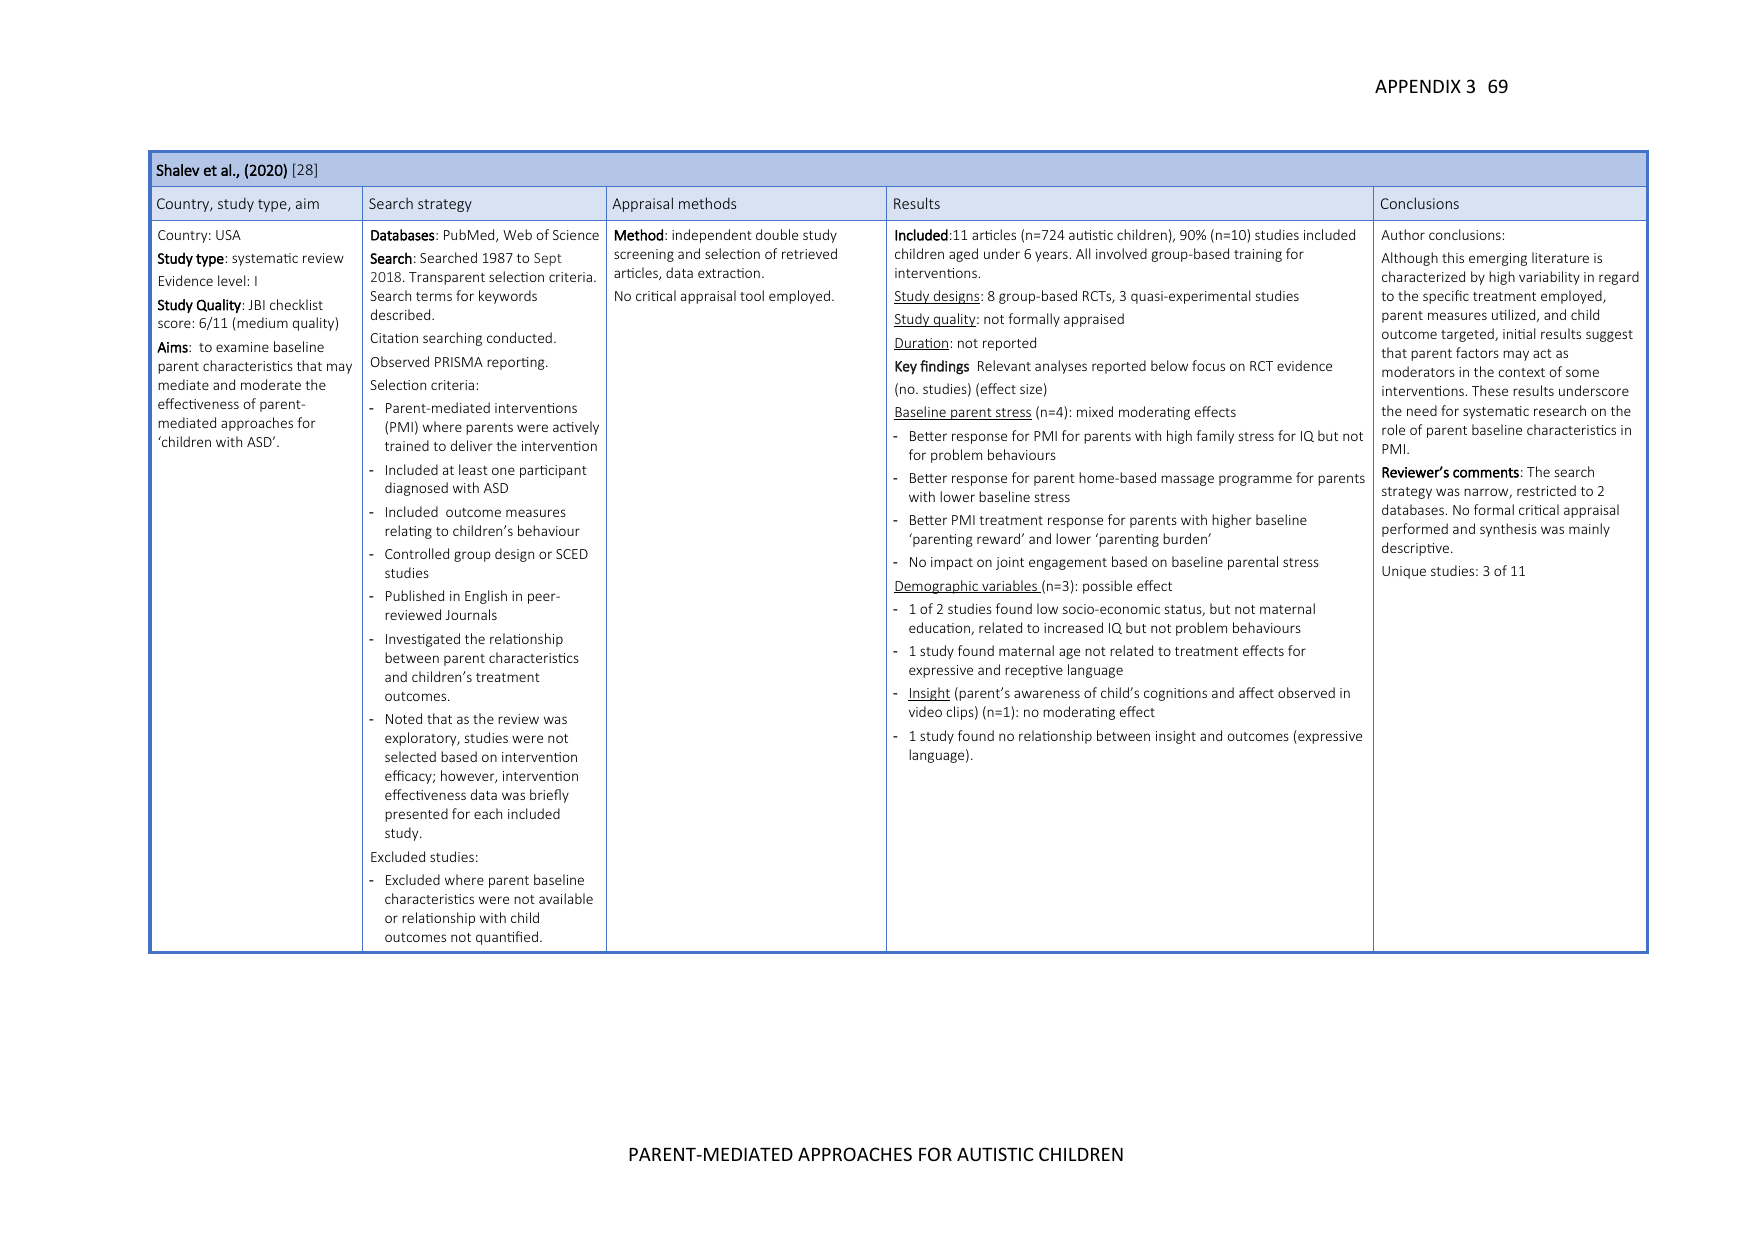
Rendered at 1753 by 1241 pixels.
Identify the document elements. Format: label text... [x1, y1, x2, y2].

table_cell Results [887, 187, 1373, 220]
table_cell Country: USA Study type: systematic review Evidence level: I Study Quality: JBI checklist score: 6/11 (medium quality) Aims: to examine baseline parent characteristics that may mediate and moderate the effectiveness of parent-mediated approaches for ‘children with ASD’. [152, 221, 362, 951]
table_cell Search strategy [363, 187, 606, 220]
table_cell Country, study type, aim [152, 187, 362, 220]
table_cell Appraisal methods [607, 187, 886, 220]
table_cell Included:11 articles (n=724 autistic children), 90% (n=10) studies included children aged under 6 years. All involved group-based training for interventions. Study designs: 8 group-based RCTs, 3 quasi-experimental studies Study quality: not formally appraised Duration: not reported Key findings Relevant analyses reported below focus on RCT evidence (no. studies) (effect size) Baseline parent stress (n=4): mixed moderating effects Better response for PMI for parents with high family stress for IQ but not for problem behaviours Better response for parent home-based massage programme for parents with lower baseline stress Better PMI treatment response for parents with higher baseline ‘parenting reward’ and lower ‘parenting burden’ No impact on joint engagement based on baseline parental stress Demographic variables (n=3): possible effect 1 of 2 studies found low socio-economic status, but not maternal education, related to increased IQ but not problem behaviours 1 study found maternal age not related to treatment effects for expressive and receptive language Insight (parent’s awareness of child’s cognitions and affect observed in video clips) (n=1): no moderating effect 1 study found no relationship between insight and outcomes (expressive language). [887, 221, 1373, 951]
table_cell Method: independent double study screening and selection of retrieved articles, data extraction. No critical appraisal tool employed. [607, 221, 886, 951]
table_cell Databases: PubMed, Web of Science Search: Searched 1987 to Sept 2018. Transparent selection criteria. Search terms for keywords described. Citation searching conducted. Observed PRISMA reporting. Selection criteria: Parent-mediated interventions (PMI) where parents were actively trained to deliver the intervention Included at least one participant diagnosed with ASD Included outcome measures relating to children’s behaviour Controlled group design or SCED studies Published in English in peer-reviewed Journals Investigated the relationship between parent characteristics and children’s treatment outcomes. Noted that as the review was exploratory, studies were not selected based on intervention efficacy; however, intervention effectiveness data was briefly presented for each included study. Excluded studies: Excluded where parent baseline characteristics were not available or relationship with child outcomes not quantified. [363, 221, 606, 951]
table_cell Author conclusions: Although this emerging literature is characterized by high variability in regard to the specific treatment employed, parent measures utilized, and child outcome targeted, initial results suggest that parent factors may act as moderators in the context of some interventions. These results underscore the need for systematic research on the role of parent baseline characteristics in PMI. Reviewer’s comments: The search strategy was narrow, restricted to 2 databases. No formal critical appraisal performed and synthesis was mainly descriptive. Unique studies: 3 of 11 [1374, 221, 1646, 951]
table_cell Conclusions [1374, 187, 1646, 220]
table_header Shalev et al., (2020) [28] [152, 153, 1646, 186]
